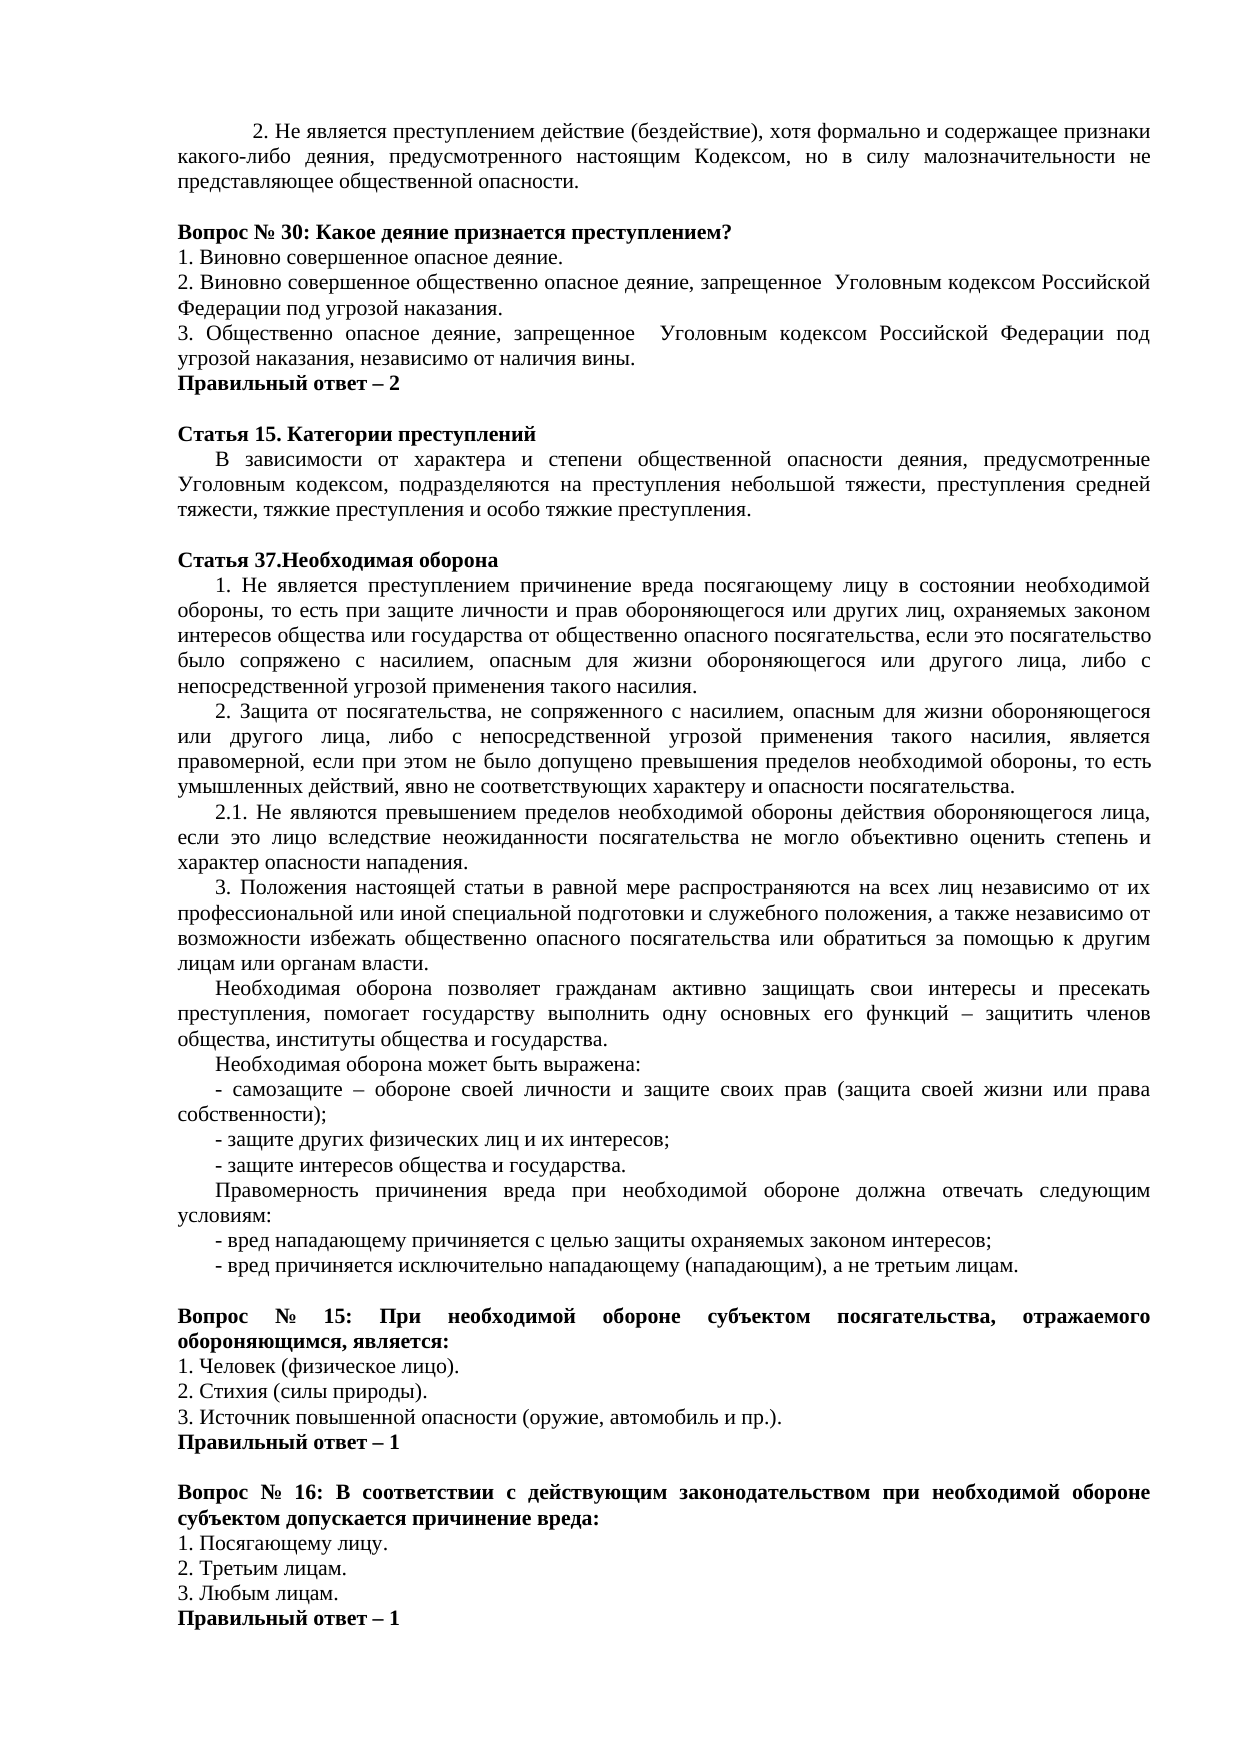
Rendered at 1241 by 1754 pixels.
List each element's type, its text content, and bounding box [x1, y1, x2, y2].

text Вопрос № 15: При необходимой обороне субъектом посягательства, отражаемого обороняющимся, является: [177, 1303, 1152, 1353]
text Статья 15. Категории преступлений [177, 421, 1152, 446]
text Необходимая оборона может быть выражена: [177, 1051, 1152, 1076]
text Правильный ответ – 1 [177, 1605, 1152, 1631]
text 1. Посягающему лицу. [177, 1530, 1152, 1555]
text 1. Не является преступлением причинение вреда посягающему лицу в состоянии необходимой обороны, то есть при защите личности и прав обороняющегося или других лиц, охраняемых законом интересов общества или государства от общественно опасного посягательства, если это посягательство было сопряжено с насилием, опасным для жизни обороняющегося или другого лица, либо с непосредственной угрозой применения такого насилия. [177, 572, 1152, 698]
text 3. Положения настоящей статьи в равной мере распространяются на всех лиц независимо от их профессиональной или иной специальной подготовки и служебного положения, а также независимо от возможности избежать общественно опасного посягательства или обратиться за помощью к другим лицам или органам власти. [177, 874, 1152, 975]
text Правильный ответ – 2 [177, 370, 1152, 395]
text 3. Общественно опасное деяние, запрещенное Уголовным кодексом Российской Федерации под угрозой наказания, независимо от наличия вины. [177, 320, 1152, 370]
text 2. Виновно совершенное общественно опасное деяние, запрещенное Уголовным кодексом Российской Федерации под угрозой наказания. [177, 269, 1152, 320]
text 2. Стихия (силы природы). [177, 1378, 1152, 1404]
text Вопрос № 16: В соответствии с действующим законодательством при необходимой обороне субъектом допускается причинение вреда: [177, 1479, 1152, 1530]
text 3. Любым лицам. [177, 1580, 1152, 1605]
text - защите интересов общества и государства. [177, 1152, 1152, 1177]
text 1. Виновно совершенное опасное деяние. [177, 244, 1152, 269]
text В зависимости от характера и степени общественной опасности деяния, предусмотренные Уголовным кодексом, подразделяются на преступления небольшой тяжести, преступления средней тяжести, тяжкие преступления и особо тяжкие преступления. [177, 446, 1152, 521]
text Необходимая оборона позволяет гражданам активно защищать свои интересы и пресекать преступления, помогает государству выполнить одну основных его функций – защитить членов общества, институты общества и государства. [177, 975, 1152, 1051]
text Статья 37.Необходимая оборона [177, 521, 1152, 572]
text Правомерность причинения вреда при необходимой обороне должна отвечать следующим условиям: [177, 1177, 1152, 1227]
text 3. Источник повышенной опасности (оружие, автомобиль и пр.). [177, 1404, 1152, 1429]
text 2. Третьим лицам. [177, 1555, 1152, 1580]
text Вопрос № 30: Какое деяние признается преступлением? [177, 219, 1152, 244]
text - вред причиняется исключительно нападающему (нападающим), а не третьим лицам. [177, 1252, 1152, 1278]
text - вред нападающему причиняется с целью защиты охраняемых законом интересов; [177, 1227, 1152, 1252]
text 2.1. Не являются превышением пределов необходимой обороны действия обороняющегося лица, если это лицо вследствие неожиданности посягательства не могло объективно оценить степень и характер опасности нападения. [177, 799, 1152, 874]
text - самозащите – обороне своей личности и защите своих прав (защита своей жизни или права собственности); [177, 1076, 1152, 1126]
text Правильный ответ – 1 [177, 1429, 1152, 1454]
text - защите других физических лиц и их интересов; [177, 1126, 1152, 1152]
text 2. Не является преступлением действие (бездействие), хотя формально и содержащее признаки какого-либо деяния, предусмотренного настоящим Кодексом, но в силу малозначительности не представляющее общественной опасности. [177, 118, 1152, 194]
text 2. Защита от посягательства, не сопряженного с насилием, опасным для жизни обороняющегося или другого лица, либо с непосредственной угрозой применения такого насилия, является правомерной, если при этом не было допущено превышения пределов необходимой обороны, то есть умышленных действий, явно не соответствующих характеру и опасности посягательства. [177, 698, 1152, 799]
text 1. Человек (физическое лицо). [177, 1353, 1152, 1378]
